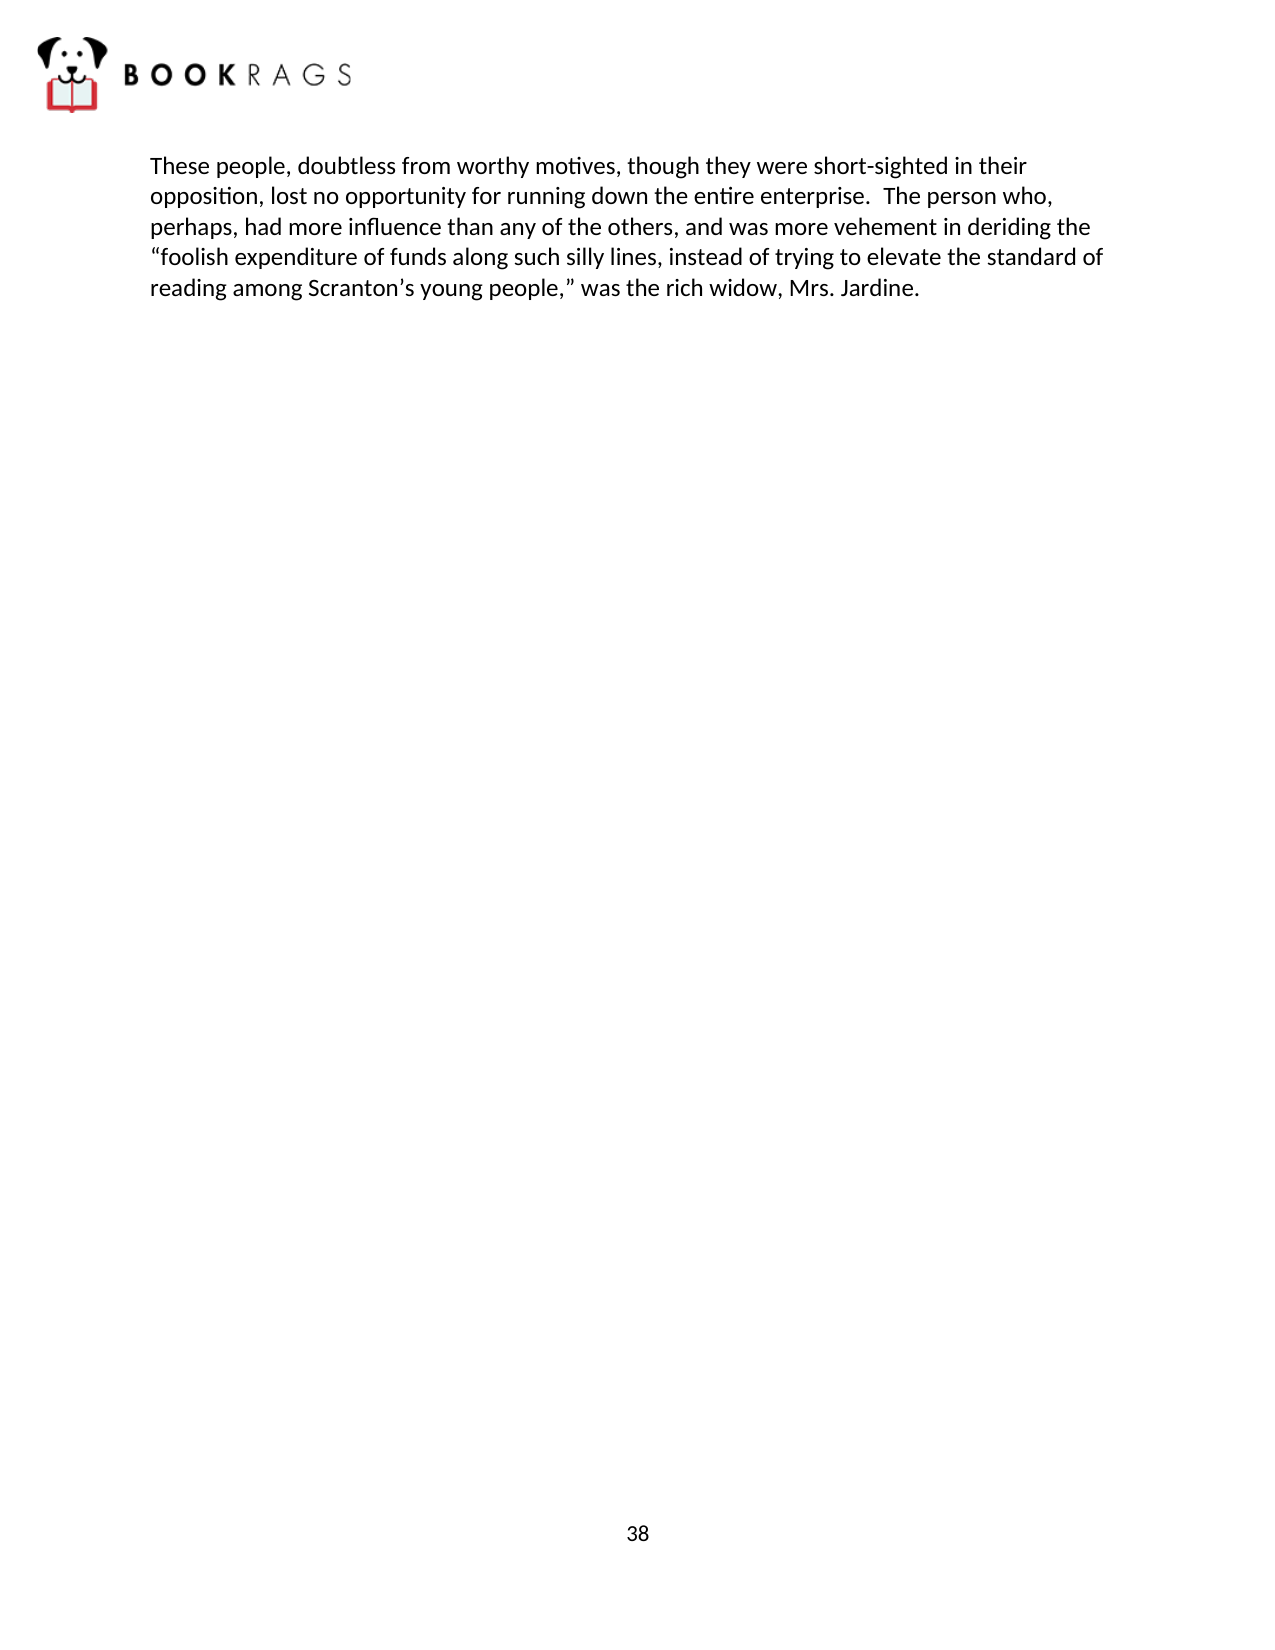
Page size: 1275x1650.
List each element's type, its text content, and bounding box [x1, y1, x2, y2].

picture [37, 37, 351, 113]
text These people, doubtless from worthy motives, though they were short-sighted in their opposition, lost no opportunity for running down the entire enterprise. The person who, perhaps, had more influence than any of the others, and was more vehement in deriding the “foolish expenditure of funds along such silly lines, instead of trying to elevate the standard of reading among Scranton’s young people,” was the rich widow, Mrs. Jardine. [150, 150, 1125, 303]
